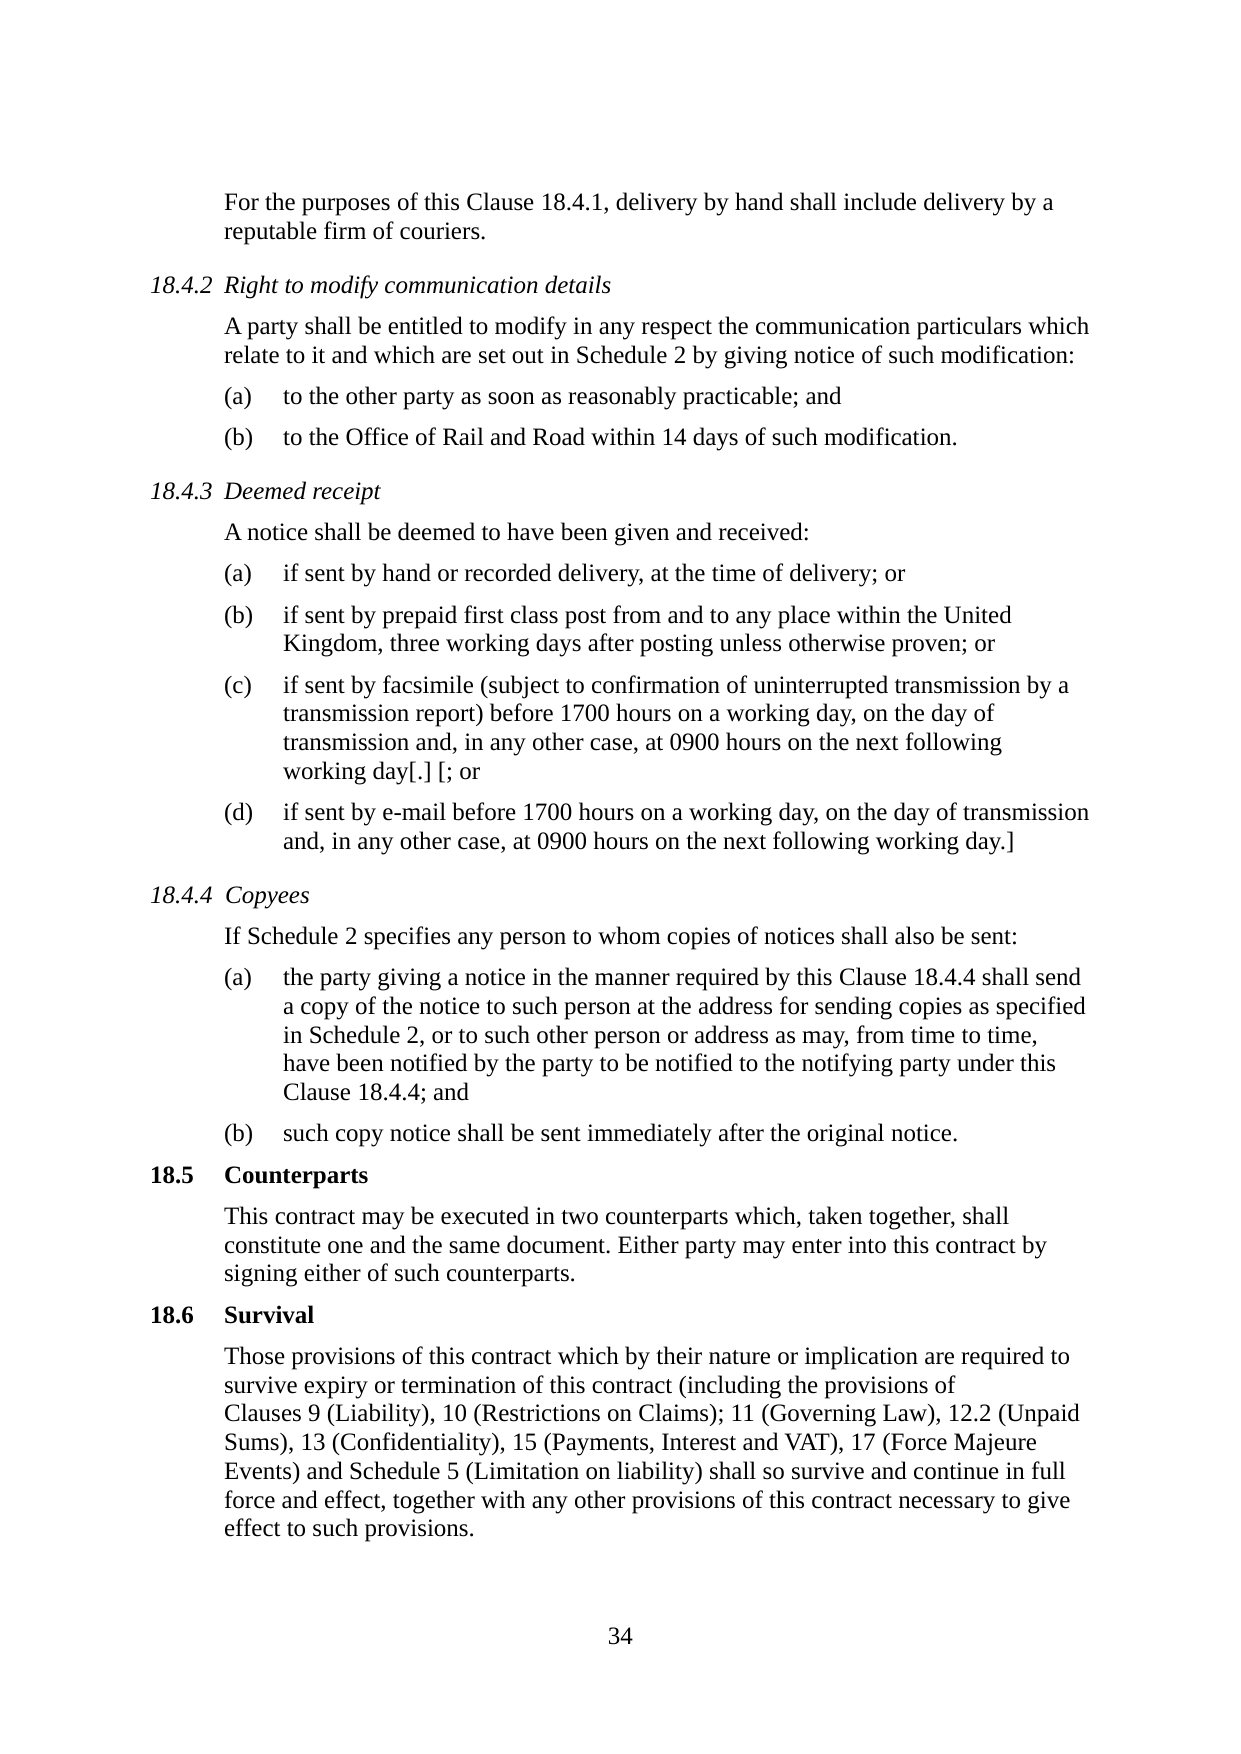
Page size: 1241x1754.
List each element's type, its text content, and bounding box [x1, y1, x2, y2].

text (b) such copy notice shall be sent immediately after the original notice. [224, 1118, 1090, 1147]
text (d) if sent by e-mail before 1700 hours on a working day, on the day of transmission and, in any other case, at 0900 hours on the next following working day.] [224, 797, 1090, 855]
text (c) if sent by facsimile (subject to confirmation of uninterrupted transmission by a transmission report) before 1700 hours on a working day, on the day of transmission and, in any other case, at 0900 hours on the next following working day[.] [; or [224, 670, 1090, 785]
text A notice shall be deemed to have been given and received: [224, 517, 1090, 546]
text (b) if sent by prepaid first class post from and to any place within the United Kingdom, three working days after posting unless otherwise proven; or [224, 600, 1090, 657]
text (b) to the Office of Rail and Road within 14 days of such modification. [224, 422, 1090, 451]
text (a) to the other party as soon as reasonably practicable; and [224, 381, 1090, 410]
subtitle 18.4.4 Copyees [150, 880, 1090, 908]
text (a) the party giving a notice in the manner required by this Clause 18.4.4 shall send a copy of the notice to such person at the address for sending copies as specified in Schedule 2, or to such other person or address as may, from time to time, have been notified by the party to be notified to the notifying party under this Clause 18.4.4; and [224, 962, 1090, 1106]
text Those provisions of this contract which by their nature or implication are required to survive expiry or termination of this contract (including the provisions of Clauses 9 (Liability), 10 (Restrictions on Claims); 11 (Governing Law), 12.2 (Unpaid Sums), 13 (Confidentiality), 15 (Payments, Interest and VAT), 17 (Force Majeure Events) and Schedule 5 (Limitation on liability) shall so survive and continue in full force and effect, together with any other provisions of this contract necessary to give effect to such provisions. [224, 1341, 1090, 1542]
text This contract may be executed in two counterparts which, taken together, shall constitute one and the same document. Either party may enter into this contract by signing either of such counterparts. [224, 1201, 1090, 1287]
text For the purposes of this Clause 18.4.1, delivery by hand shall include delivery by a reputable firm of couriers. [224, 187, 1090, 245]
text A party shall be entitled to modify in any respect the communication particulars which relate to it and which are set out in Schedule 2 by giving notice of such modification: [224, 311, 1090, 368]
text (a) if sent by hand or recorded delivery, at the time of delivery; or [224, 558, 1090, 587]
subtitle 18.5 Counterparts [150, 1160, 1090, 1188]
subtitle 18.4.3 Deemed receipt [150, 476, 1090, 505]
subtitle 18.4.2 Right to modify communication details [150, 270, 1090, 298]
text If Schedule 2 specifies any person to whom copies of notices shall also be sent: [150, 921, 1090, 950]
subtitle 18.6 Survival [150, 1300, 1090, 1328]
